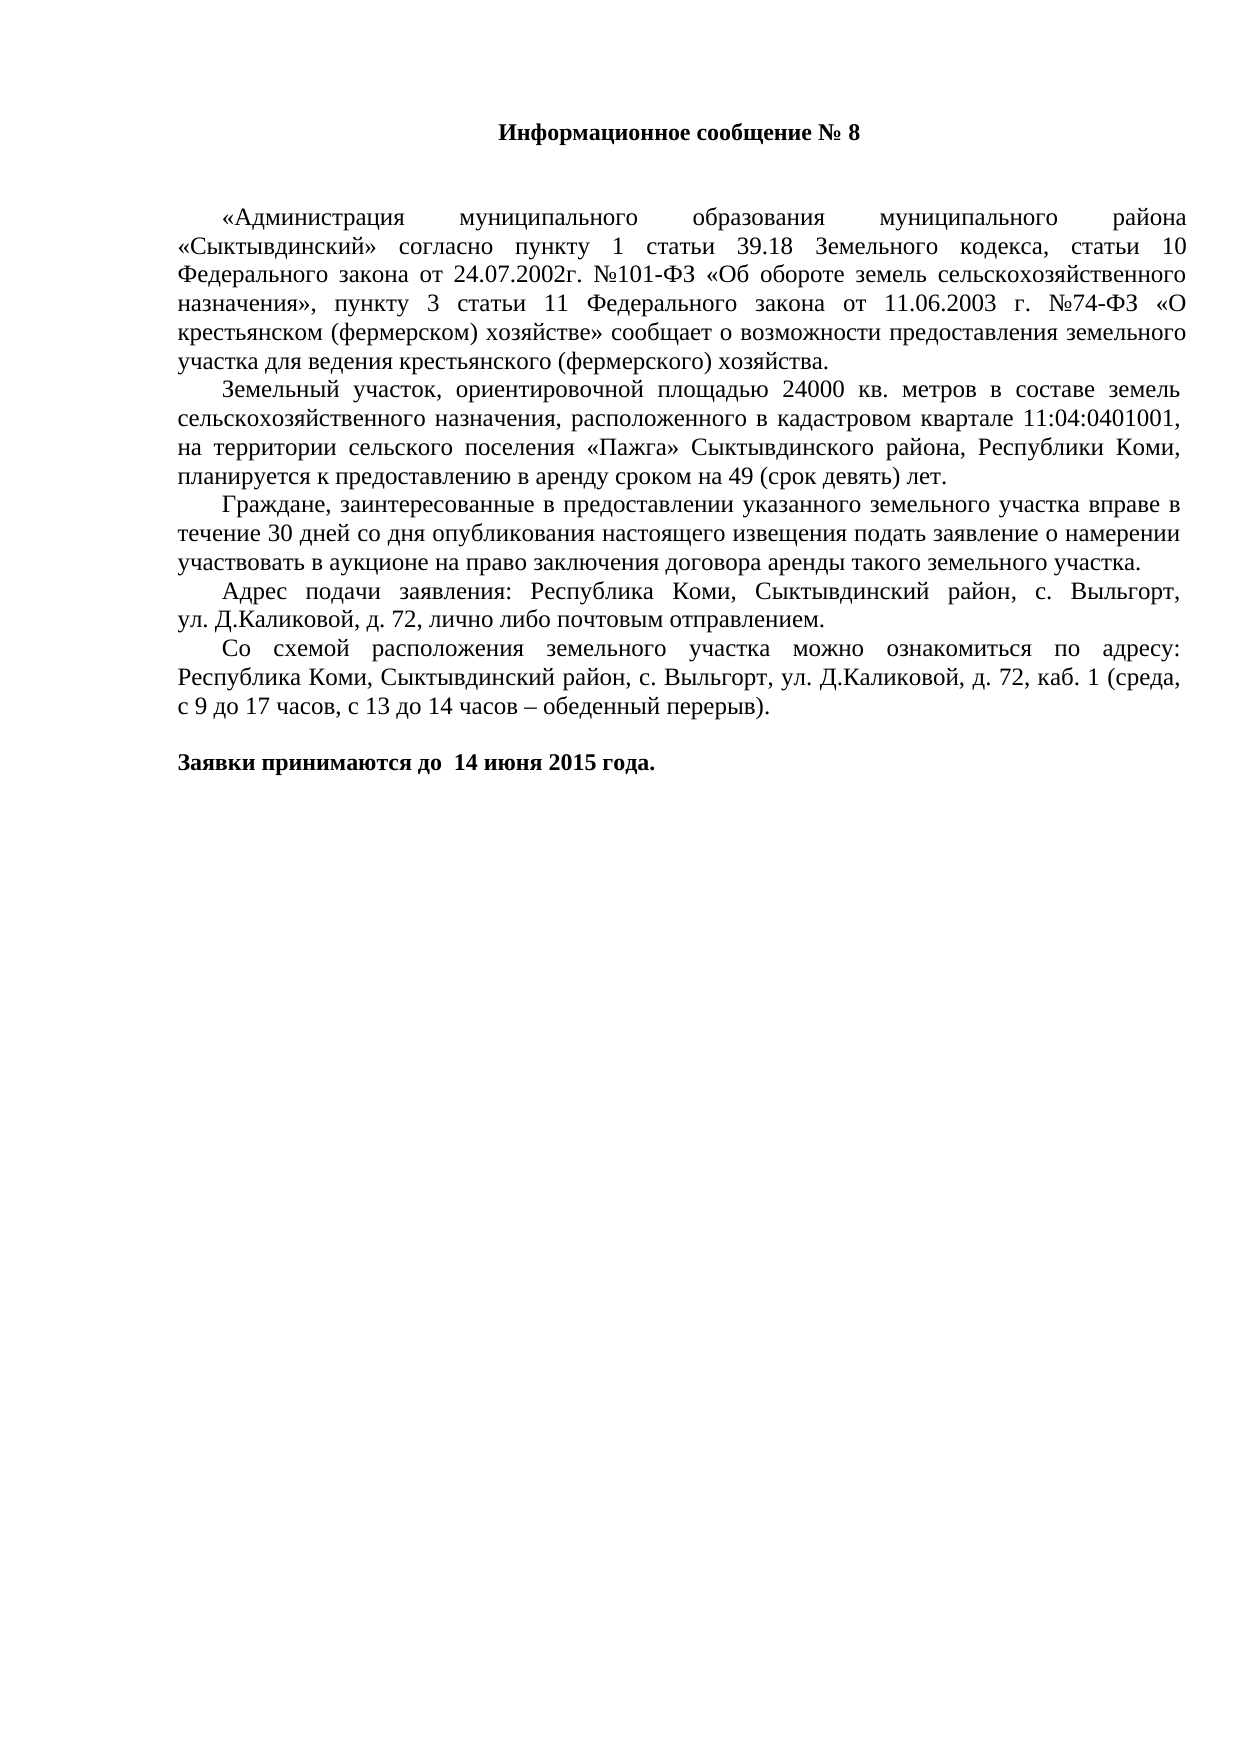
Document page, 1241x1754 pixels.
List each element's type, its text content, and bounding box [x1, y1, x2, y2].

list Земельный участок, ориентировочной площадью 24000 кв. метров в составе земель сельскохозяйственного назначения, расположенного в кадастровом квартале 11:04:0401001, на территории сельского поселения «Пажга» Сыктывдинского района, Республики Коми, планируется к предоставлению в аренду сроком на 49 (срок девять) лет. [177, 374, 1181, 489]
list Со схемой расположения земельного участка можно ознакомиться по адресу: Республика Коми, Сыктывдинский район, с. Выльгорт, ул. Д.Каликовой, д. 72, каб. 1 (среда, с 9 до 17 часов, с 13 до 14 часов – обеденный перерыв). [177, 633, 1181, 719]
text Информационное сообщение № 8 [37, 118, 1181, 146]
text «Администрация муниципального образования муниципального района «Сыктывдинский» согласно пункту 1 статьи 39.18 Земельного кодекса, статьи 10 Федерального закона от 24.07.2002г. №101-ФЗ «Об обороте земель сельскохозяйственного назначения», пункту 3 статьи 11 Федерального закона от 11.06.2003 г. №74-ФЗ «О крестьянском (фермерском) хозяйстве» сообщает о возможности предоставления земельного участка для ведения крестьянского (фермерского) хозяйства. [177, 202, 1187, 374]
list Адрес подачи заявления: Республика Коми, Сыктывдинский район, с. Выльгорт, ул. Д.Каликовой, д. 72, лично либо почтовым отправлением. [177, 576, 1181, 633]
list Граждане, заинтересованные в предоставлении указанного земельного участка вправе в течение 30 дней со дня опубликования настоящего извещения подать заявление о намерении участвовать в аукционе на право заключения договора аренды такого земельного участка. [177, 489, 1181, 576]
text Заявки принимаются до 14 июня 2015 года. [177, 748, 1181, 776]
